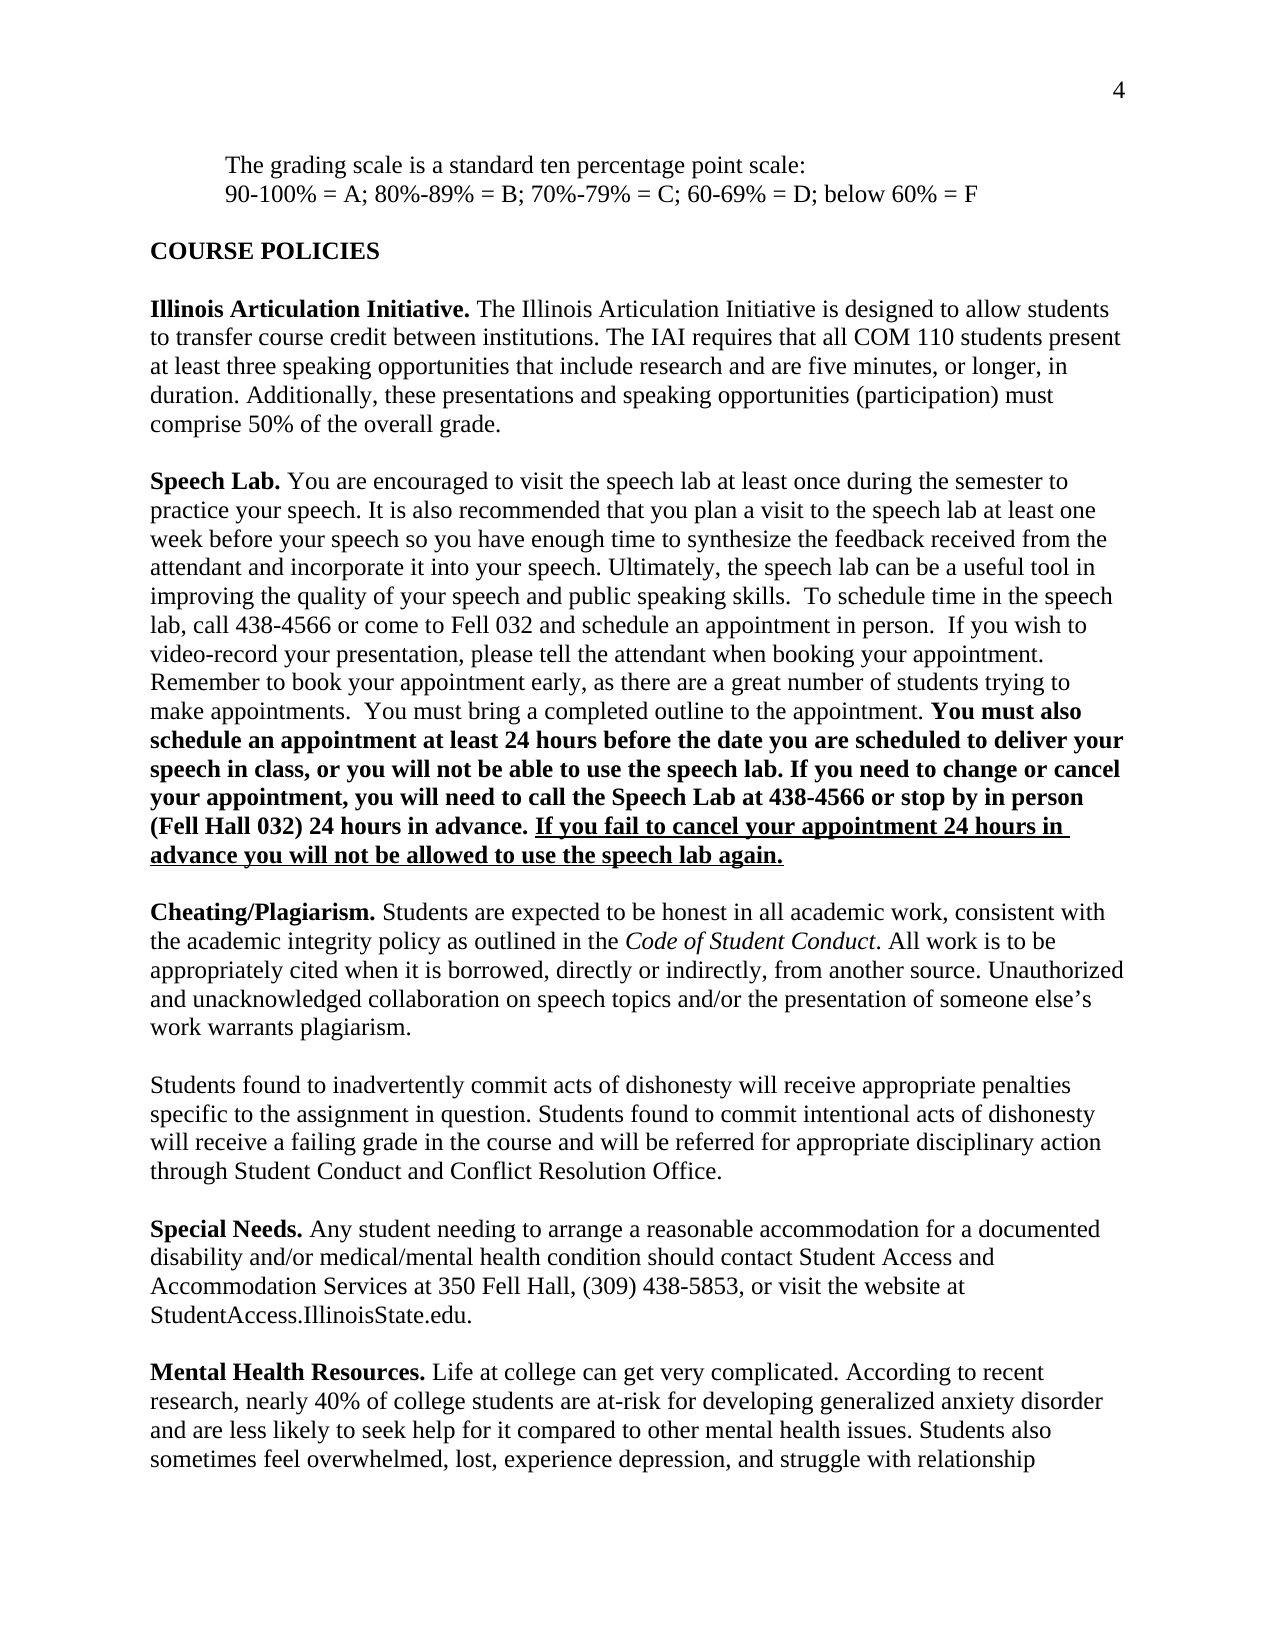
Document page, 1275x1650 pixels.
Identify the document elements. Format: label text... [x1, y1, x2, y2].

text COURSE POLICIES [150, 236, 1125, 265]
text Special Needs. Any student needing to arrange a reasonable accommodation for a documented disability and/or medical/mental health condition should contact Student Access and Accommodation Services at 350 Fell Hall, (309) 438-5853, or visit the website at StudentAccess.IllinoisState.edu. [150, 1214, 1125, 1329]
text 90-100% = A; 80%-89% = B; 70%-79% = C; 60-69% = D; below 60% = F [150, 179, 1125, 207]
text Illinois Articulation Initiative. The Illinois Articulation Initiative is designed to allow students to transfer course credit between institutions. The IAI requires that all COM 110 students present at least three speaking opportunities that include research and are five minutes, or longer, in duration. Additionally, these presentations and speaking opportunities (participation) must comprise 50% of the overall grade. [150, 294, 1125, 437]
text Students found to inadvertently commit acts of dishonesty will receive appropriate penalties specific to the assignment in question. Students found to commit intentional acts of dishonesty will receive a failing grade in the course and will be referred for appropriate disciplinary action through Student Conduct and Conflict Resolution Office. [150, 1070, 1125, 1185]
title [150, 1357, 1125, 1472]
text Speech Lab. You are encouraged to visit the speech lab at least once during the semester to practice your speech. It is also recommended that you plan a visit to the speech lab at least one week before your speech so you have enough time to synthesize the feedback received from the attendant and incorporate it into your speech. Ultimately, the speech lab can be a useful tool in improving the quality of your speech and public speaking skills. To schedule time in the speech lab, call 438-4566 or come to Fell 032 and schedule an appointment in person. If you wish to video-record your presentation, please tell the attendant when booking your appointment. Remember to book your appointment early, as there are a great number of students trying to make appointments. You must bring a completed outline to the appointment. You must also schedule an appointment at least 24 hours before the date you are scheduled to deliver your speech in class, or you will not be able to use the speech lab. If you need to change or cancel your appointment, you will need to call the Speech Lab at 438-4566 or stop by in person (Fell Hall 032) 24 hours in advance. If you fail to cancel your appointment 24 hours in advance you will not be allowed to use the speech lab again. [150, 466, 1125, 869]
text Cheating/Plagiarism. Students are expected to be honest in all academic work, consistent with the academic integrity policy as outlined in the Code of Student Conduct. All work is to be appropriately cited when it is borrowed, directly or indirectly, from another source. Unauthorized and unacknowledged collaboration on speech topics and/or the presentation of someone else’s work warrants plagiarism. [150, 897, 1125, 1041]
text The grading scale is a standard ten percentage point scale: [150, 150, 1125, 179]
